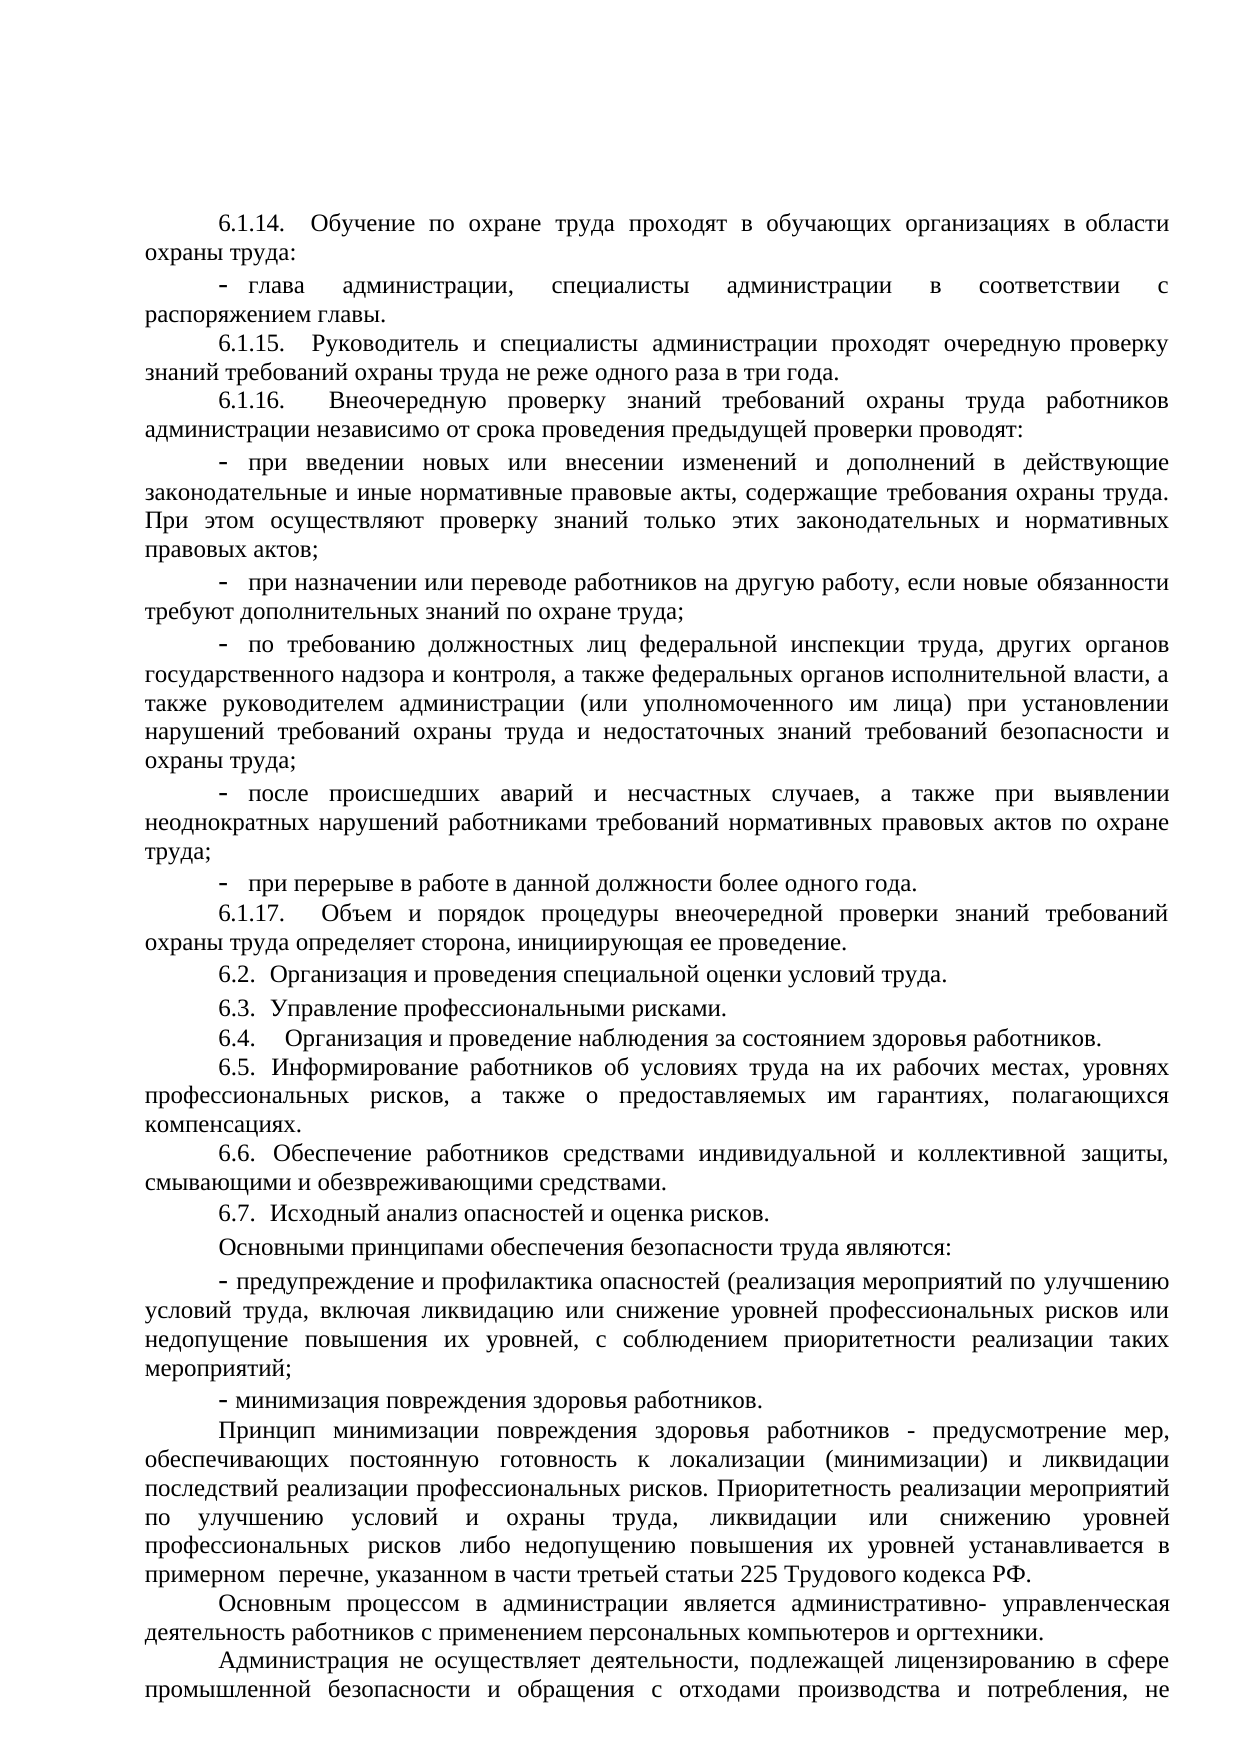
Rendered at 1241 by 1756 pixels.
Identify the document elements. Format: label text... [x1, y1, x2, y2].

list Информирование работников об условиях труда на их рабочих местах, уровнях профессиональных рисков, а также о предоставляемых им гарантиях, полагающихся компенсациях. [144, 1052, 1169, 1138]
text Принцип минимизации повреждения здоровья работников - предусмотрение мер, обеспечивающих постоянную готовность к локализации (минимизации) и ликвидации последствий реализации профессиональных рисков. Приоритетность реализации мероприятий по улучшению условий и охраны труда, ликвидации или снижению уровней профессиональных рисков либо недопущению повышения их уровней устанавливается в примерном перечне, указанном в части третьей статьи 225 Трудового кодекса РФ. [144, 1415, 1170, 1588]
list Управление профессиональными рисками. [218, 989, 1182, 1023]
list после происшедших аварий и несчастных случаев, а также при выявлении неоднократных нарушений работниками требований нормативных правовых актов по охране труда; [144, 774, 1170, 865]
list при перерыве в работе в данной должности более одного года. [218, 865, 1182, 898]
list Руководитель и специалисты администрации проходят очередную проверку знаний требований охраны труда не реже одного раза в три года. [144, 328, 1168, 386]
list Обучение по охране труда проходят в обучающих организациях в области охраны труда: [144, 208, 1169, 266]
list Исходный анализ опасностей и оценка рисков. [218, 1196, 1182, 1228]
list глава администрации, специалисты администрации в соответствии с распоряжением главы. [144, 266, 1169, 328]
list предупреждение и профилактика опасностей (реализация мероприятий по улучшению условий труда, включая ликвидацию или снижение уровней профессиональных рисков или недопущение повышения их уровней, с соблюдением приоритетности реализации таких мероприятий; [144, 1262, 1169, 1382]
list по требованию должностных лиц федеральной инспекции труда, других органов государственного надзора и контроля, а также федеральных органов исполнительной власти, а также руководителем администрации (или уполномоченного им лица) при установлении нарушений требований охраны труда и недостаточных знаний требований безопасности и охраны труда; [144, 625, 1169, 774]
text Основными принципами обеспечения безопасности труда являются: [218, 1228, 1182, 1262]
list Организация и проведение наблюдения за состоянием здоровья работников. [144, 1023, 1169, 1052]
list Обеспечение работников средствами индивидуальной и коллективной защиты, смывающими и обезвреживающими средствами. [144, 1138, 1168, 1196]
text Основным процессом в администрации является административно- управленческая деятельность работников с применением персональных компьютеров и оргтехники. [144, 1588, 1170, 1645]
list Объем и порядок процедуры внеочередной проверки знаний требований охраны труда определяет сторона, инициирующая ее проведение. [144, 898, 1169, 956]
list Внеочередную проверку знаний требований охраны труда работников администрации независимо от срока проведения предыдущей проверки проводят: [144, 386, 1169, 443]
list Организация и проведения специальной оценки условий труда. [218, 956, 1182, 989]
list при введении новых или внесении изменений и дополнений в действующие законодательные и иные нормативные правовые акты, содержащие требования охраны труда. При этом осуществляют проверку знаний только этих законодательных и нормативных правовых актов; [144, 443, 1169, 563]
list минимизация повреждения здоровья работников. [218, 1382, 1182, 1415]
list при назначении или переводе работников на другую работу, если новые обязанности требуют дополнительных знаний по охране труда; [144, 563, 1169, 625]
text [144, 1645, 1170, 1703]
